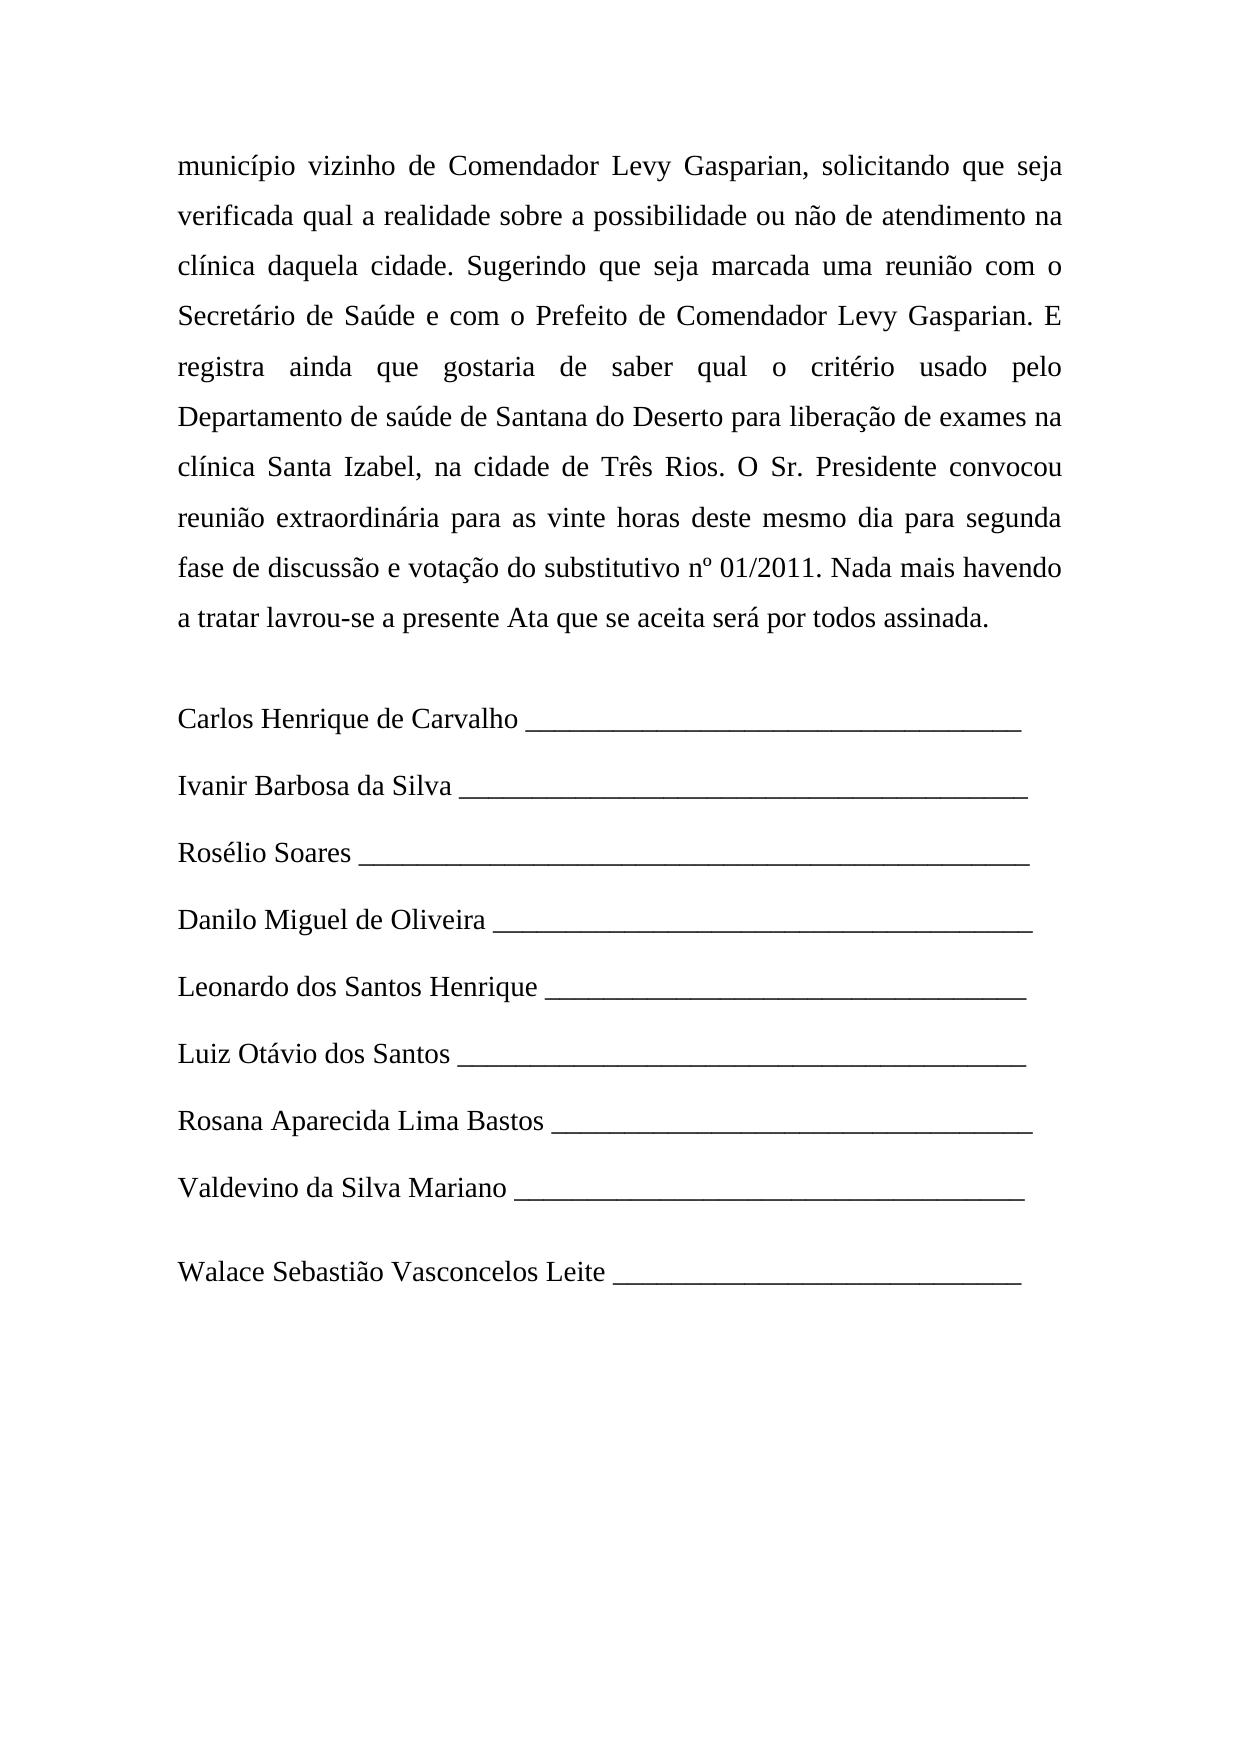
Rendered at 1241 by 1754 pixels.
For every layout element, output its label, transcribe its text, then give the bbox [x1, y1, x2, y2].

text Rosélio Soares ______________________________________________ [177, 835, 1063, 869]
text Leonardo dos Santos Henrique _________________________________ [177, 969, 1063, 1003]
text Valdevino da Silva Mariano ___________________________________ [177, 1171, 1063, 1204]
text Carlos Henrique de Carvalho __________________________________ [177, 701, 1063, 734]
text Walace Sebastião Vasconcelos Leite ____________________________ [177, 1254, 1063, 1288]
text Rosana Aparecida Lima Bastos _________________________________ [177, 1103, 1063, 1137]
text Danilo Miguel de Oliveira _____________________________________ [177, 902, 1063, 936]
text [177, 148, 1063, 634]
text Ivanir Barbosa da Silva _______________________________________ [177, 768, 1063, 802]
text Luiz Otávio dos Santos _______________________________________ [177, 1036, 1063, 1070]
